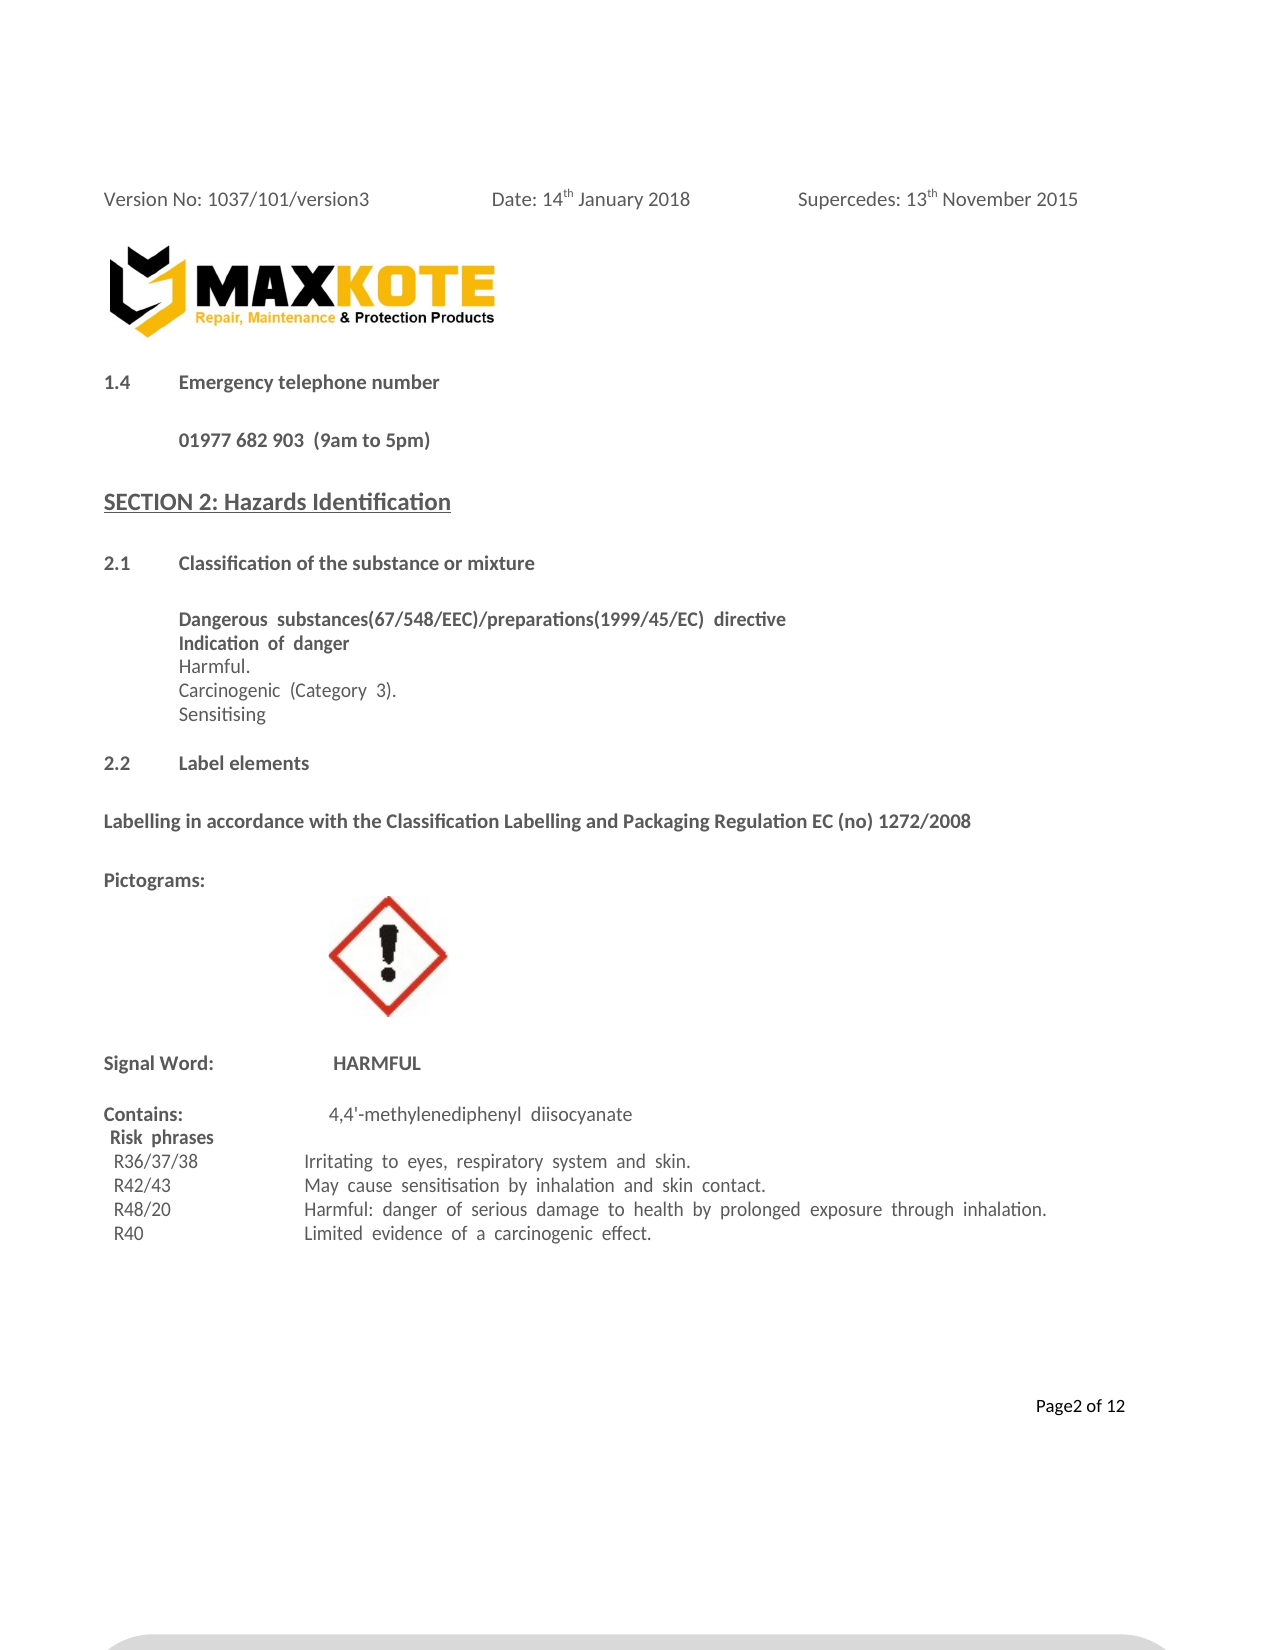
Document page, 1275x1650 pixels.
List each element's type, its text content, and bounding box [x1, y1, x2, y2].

text 2.1 Classification of the substance or mixture [103, 550, 1125, 575]
text Pictograms: [103, 867, 1125, 892]
text 01977 682 903 (9am to 5pm) [178, 427, 1125, 453]
text Sensitising [110, 702, 1125, 726]
text Harmful. [103, 655, 1125, 678]
text Risk phrases [110, 1126, 1125, 1149]
text 1.4 Emergency telephone number [103, 369, 1125, 394]
text Carcinogenic (Category 3). [110, 678, 1125, 702]
text Indication of danger [110, 631, 1125, 655]
text Signal Word: HARMFUL [103, 1050, 1125, 1075]
picture [328, 896, 449, 1017]
text R42/43 May cause sensitisation by inhalation and skin contact. [110, 1173, 1125, 1197]
text R36/37/38 Irritating to eyes, respiratory system and skin. [110, 1149, 1125, 1173]
text Contains: 4,4'-methylenediphenyl diisocyanate [103, 1102, 1125, 1126]
text SECTION 2: Hazards Identification [103, 486, 1125, 516]
text Dangerous substances(67/548/EEC)/preparations(1999/45/EC) directive [110, 608, 1125, 631]
text Labelling in accordance with the Classification Labelling and Packaging Regulation EC (no) 1272/2008 [103, 808, 1125, 834]
text R40 Limited evidence of a carcinogenic effect. [110, 1221, 1125, 1245]
text R48/20 Harmful: danger of serious damage to health by prolonged exposure through inhalation. [110, 1197, 1125, 1221]
text 2.2 Label elements [103, 750, 1125, 776]
picture [103, 239, 497, 345]
